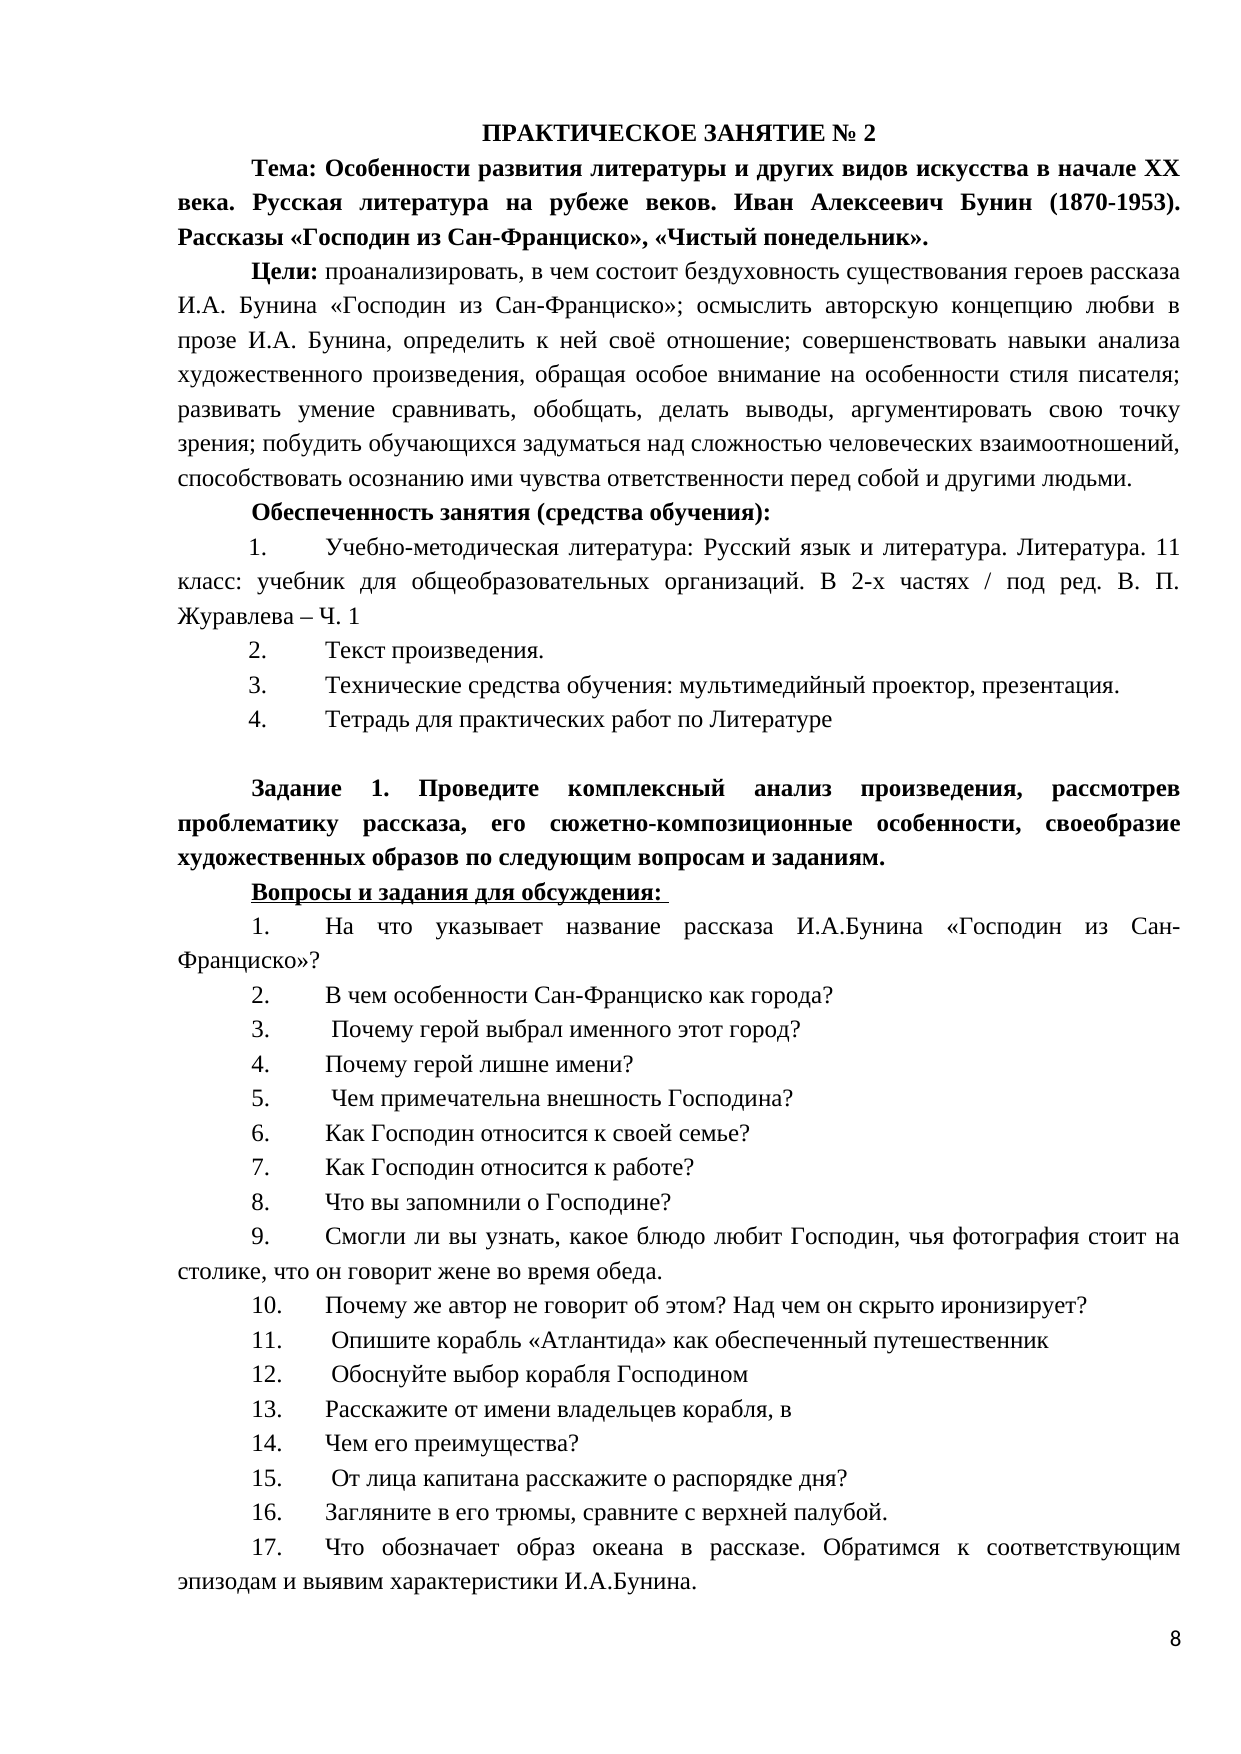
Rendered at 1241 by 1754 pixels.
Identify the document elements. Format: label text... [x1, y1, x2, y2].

list Тетрадь для практических работ по Литературе [177, 704, 1181, 733]
text Задание 1. Проведите комплексный анализ произведения, рассмотрев проблематику рассказа, его сюжетно-композиционные особенности, своеобразие художественных образов по следующим вопросам и заданиям. [177, 773, 1181, 871]
list Что вы запомнили о Господине? [177, 1187, 1181, 1216]
list Технические средства обучения: мультимедийный проектор, презентация. [177, 670, 1181, 698]
list Обоснуйте выбор корабля Господином [177, 1359, 1181, 1388]
list От лица капитана расскажите о распорядке дня? [177, 1463, 1181, 1492]
text Тема: Особенности развития литературы и других видов искусства в начале XX века. Русская литература на рубеже веков. Иван Алексеевич Бунин (1870-1953). Рассказы «Господин из Сан-Франциско», «Чистый понедельник». [177, 153, 1181, 250]
list Расскажите от имени владельцев корабля, в [177, 1394, 1181, 1423]
list Загляните в его трюмы, сравните с верхней палубой. [177, 1497, 1181, 1526]
list Учебно-методическая литература: Русский язык и литература. Литература. 11 класс: учебник для общеобразовательных организаций. В 2-х частях / под ред. В. П. Журавлева – Ч. 1 [177, 532, 1181, 629]
text ПРАКТИЧЕСКОЕ ЗАНЯТИЕ № 2 [177, 118, 1181, 147]
list Чем его преимущества? [177, 1428, 1181, 1457]
list Что обозначает образ океана в рассказе. Обратимся к соответствующим эпизодам и выявим характеристики И.А.Бунина. [177, 1532, 1181, 1595]
text Обеспеченность занятия (средства обучения): [177, 497, 1181, 526]
list Почему герой выбрал именного этот город? [177, 1014, 1181, 1043]
list Опишите корабль «Атлантида» как обеспеченный путешественник [177, 1325, 1181, 1354]
list Текст произведения. [177, 635, 1181, 664]
list На что указывает название рассказа И.А.Бунина «Господин из Сан-Франциско»? [177, 911, 1181, 974]
text Цели: проанализировать, в чем состоит бездуховность существования героев рассказа И.А. Бунина «Господин из Сан-Франциско»; осмыслить авторскую концепцию любви в прозе И.А. Бунина, определить к ней своё отношение; совершенствовать навыки анализа художественного произведения, обращая особое внимание на особенности стиля писателя; развивать умение сравнивать, обобщать, делать выводы, аргументировать свою точку зрения; побудить обучающихся задуматься над сложностью человеческих взаимоотношений, способствовать осознанию ими чувства ответственности перед собой и другими людьми. [177, 256, 1181, 492]
text Вопросы и задания для обсуждения: [177, 877, 1181, 905]
list В чем особенности Сан-Франциско как города? [177, 980, 1181, 1009]
list Как Господин относится к работе? [177, 1152, 1181, 1181]
list Смогли ли вы узнать, какое блюдо любит Господин, чья фотография стоит на столике, что он говорит жене во время обеда. [177, 1221, 1181, 1285]
list Почему герой лишне имени? [177, 1049, 1181, 1078]
list Почему же автор не говорит об этом? Над чем он скрыто иронизирует? [177, 1290, 1181, 1319]
list Чем примечательна внешность Господина? [177, 1083, 1181, 1112]
list Как Господин относится к своей семье? [177, 1118, 1181, 1147]
